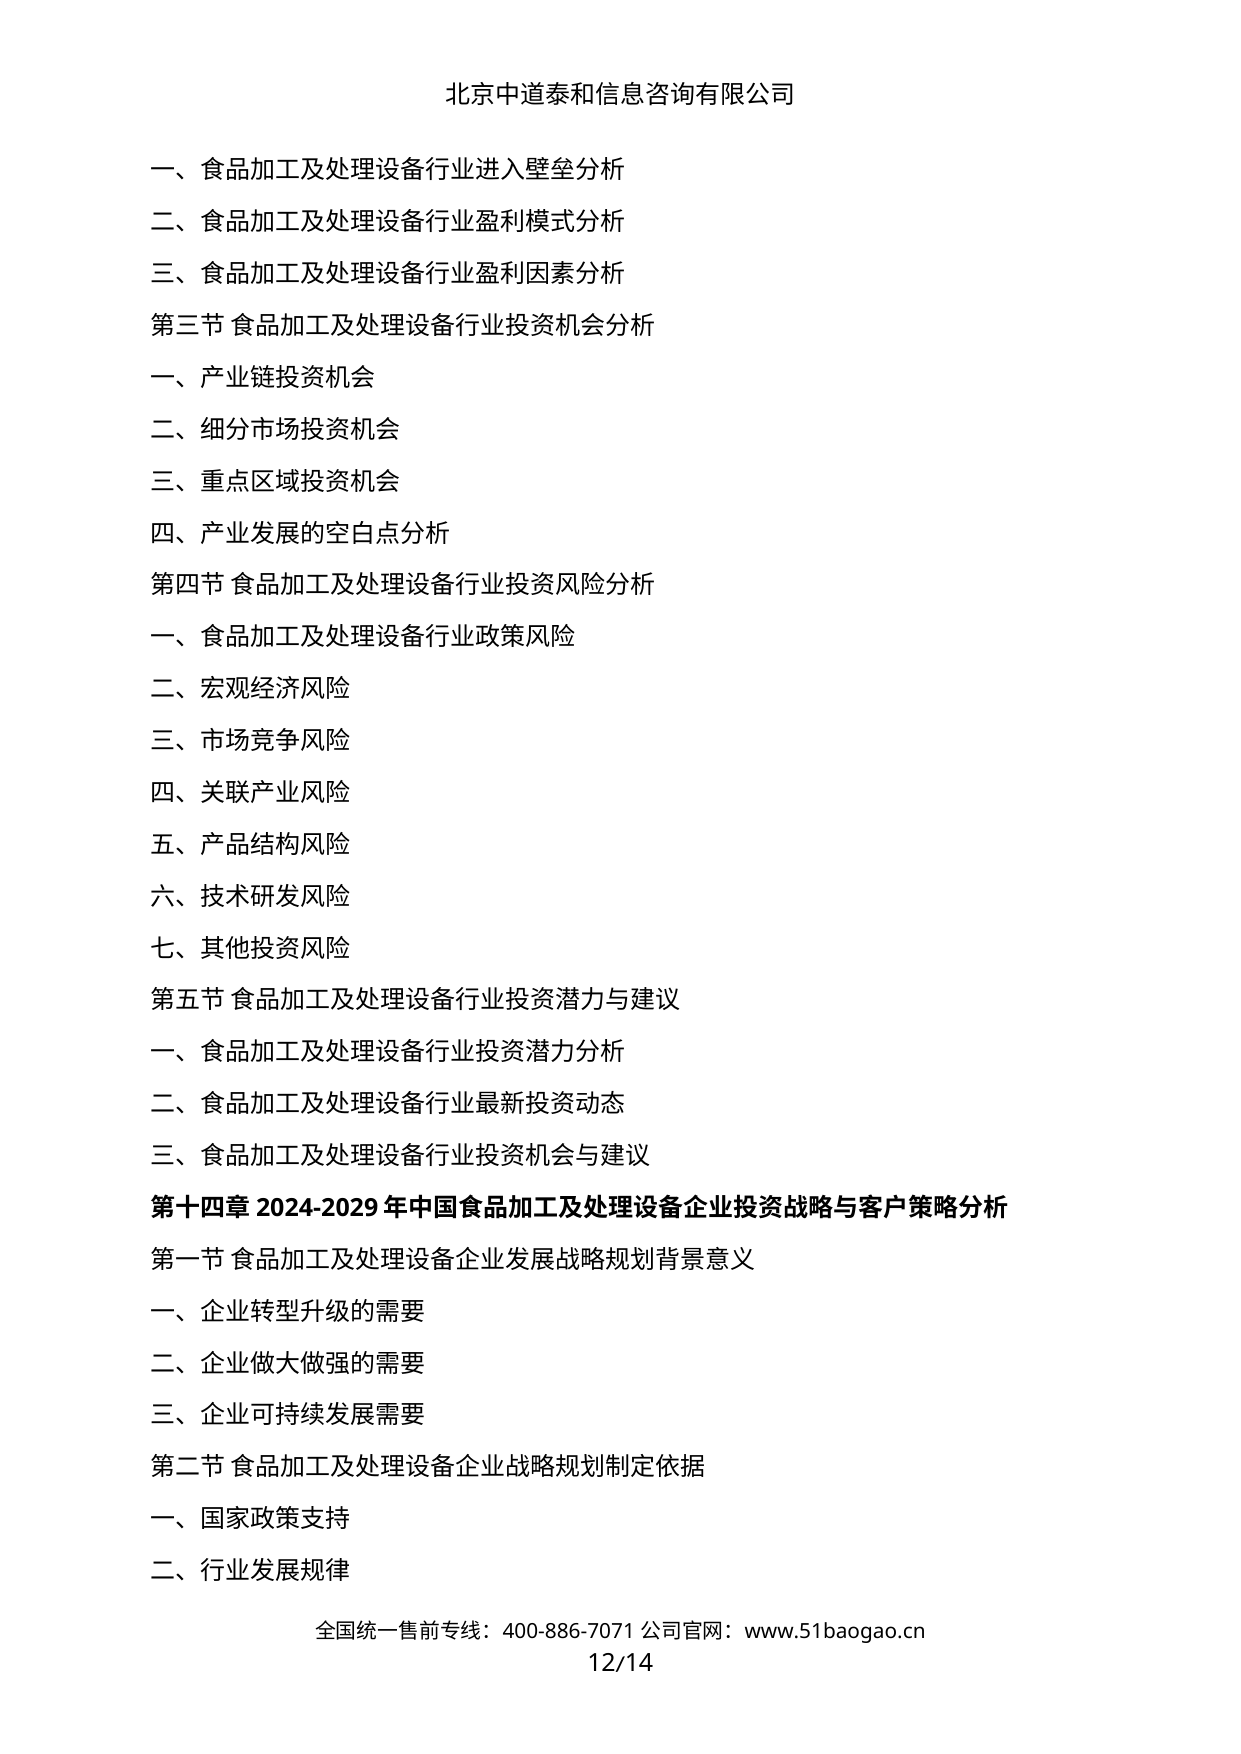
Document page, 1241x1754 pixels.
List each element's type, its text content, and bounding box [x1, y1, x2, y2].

text 第一节 食品加工及处理设备企业发展战略规划背景意义 [150, 1239, 1090, 1276]
text 五、产品结构风险 [150, 824, 1090, 861]
text 第十四章 2024-2029年中国食品加工及处理设备企业投资战略与客户策略分析 [150, 1187, 1090, 1224]
text 一、国家政策支持 [150, 1499, 1090, 1535]
text 二、细分市场投资机会 [150, 409, 1090, 446]
text 三、重点区域投资机会 [150, 461, 1090, 497]
text 三、食品加工及处理设备行业投资机会与建议 [150, 1136, 1090, 1172]
text 三、食品加工及处理设备行业盈利因素分析 [150, 254, 1090, 290]
text 一、产业链投资机会 [150, 357, 1090, 394]
text 一、食品加工及处理设备行业政策风险 [150, 617, 1090, 653]
text 二、行业发展规律 [150, 1551, 1090, 1587]
text 二、企业做大做强的需要 [150, 1343, 1090, 1379]
text 四、产业发展的空白点分析 [150, 513, 1090, 549]
text 二、食品加工及处理设备行业最新投资动态 [150, 1084, 1090, 1120]
text 三、市场竞争风险 [150, 721, 1090, 757]
text 四、关联产业风险 [150, 772, 1090, 809]
text 七、其他投资风险 [150, 928, 1090, 964]
text 第三节 食品加工及处理设备行业投资机会分析 [150, 306, 1090, 342]
text 二、宏观经济风险 [150, 669, 1090, 705]
text 三、企业可持续发展需要 [150, 1395, 1090, 1431]
text 一、食品加工及处理设备行业进入壁垒分析 [150, 150, 1090, 186]
text 第四节 食品加工及处理设备行业投资风险分析 [150, 565, 1090, 601]
text 第五节 食品加工及处理设备行业投资潜力与建议 [150, 980, 1090, 1016]
text 二、食品加工及处理设备行业盈利模式分析 [150, 202, 1090, 238]
text 一、食品加工及处理设备行业投资潜力分析 [150, 1032, 1090, 1068]
text 一、企业转型升级的需要 [150, 1291, 1090, 1327]
text 六、技术研发风险 [150, 876, 1090, 912]
text 第二节 食品加工及处理设备企业战略规划制定依据 [150, 1447, 1090, 1483]
